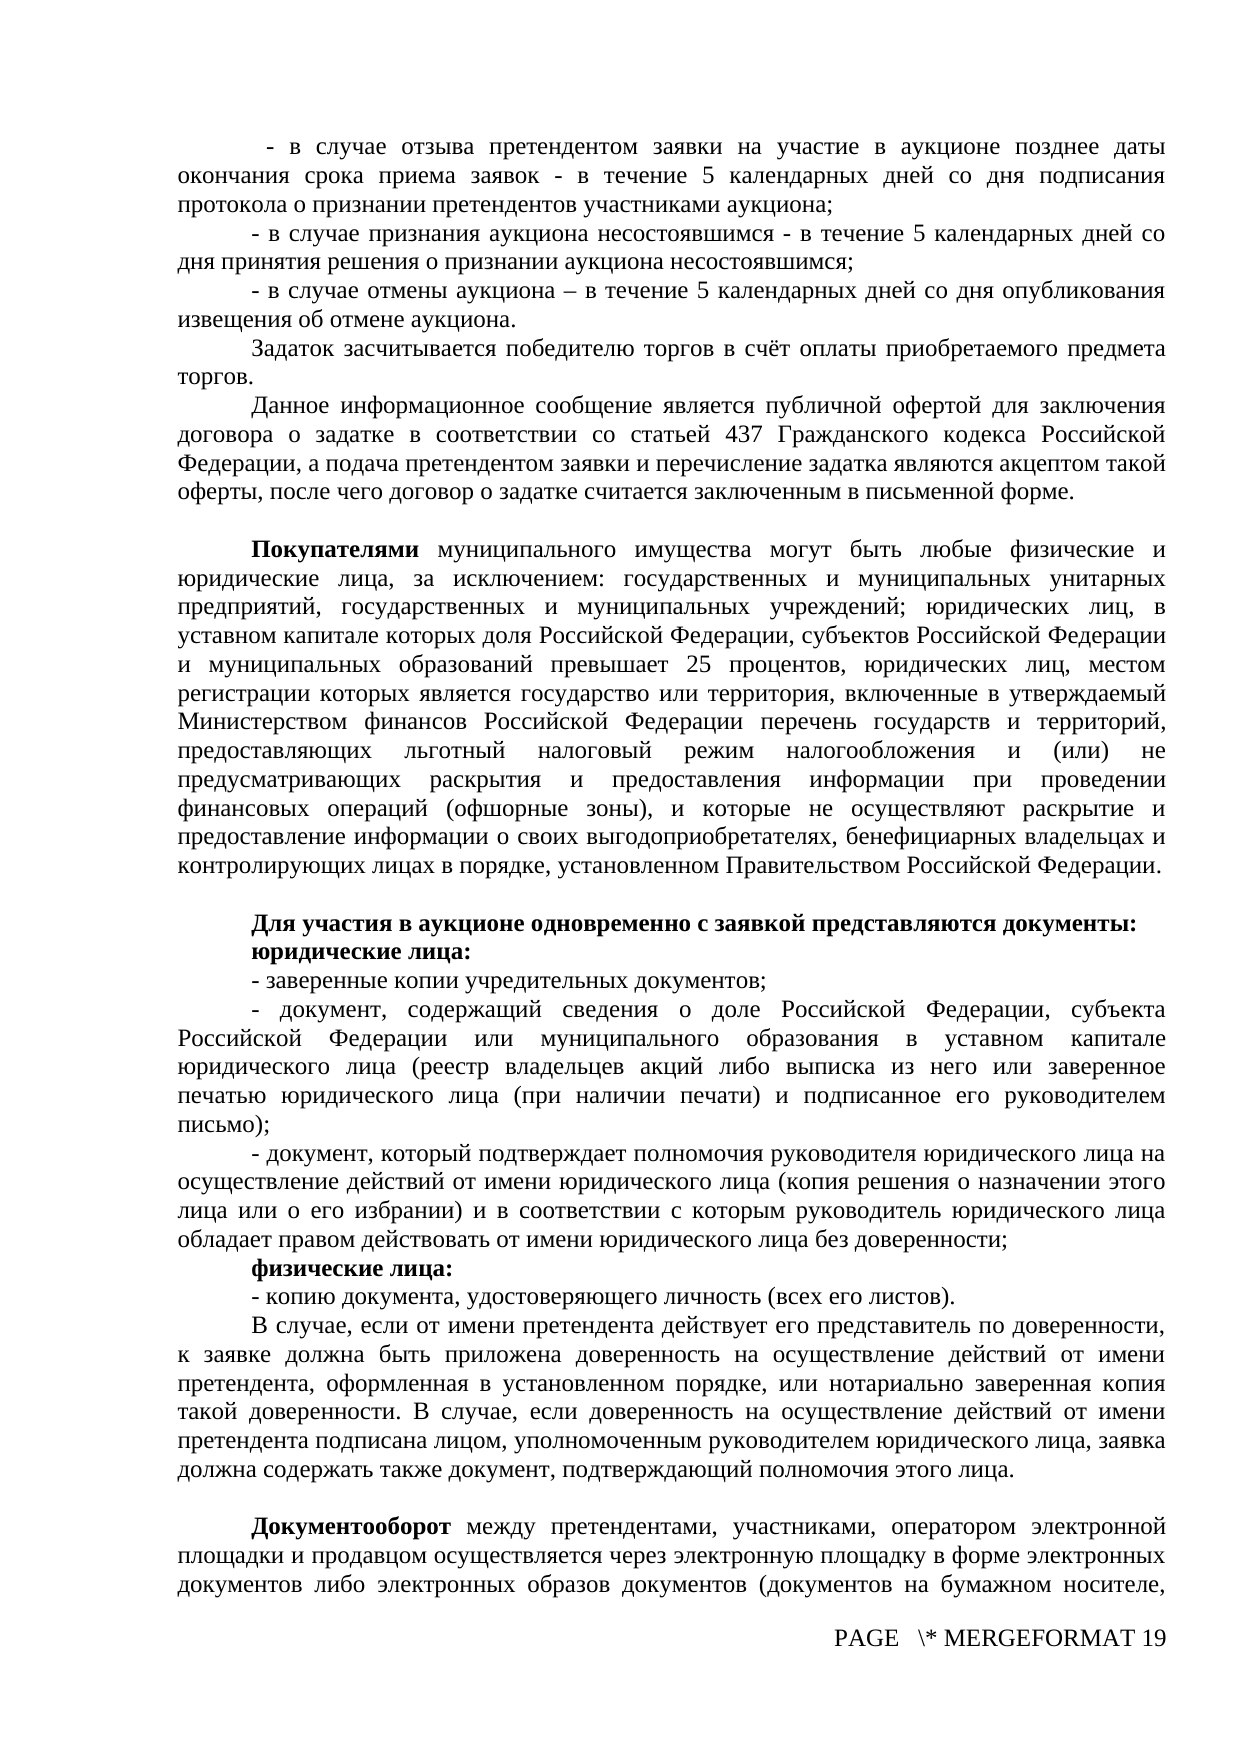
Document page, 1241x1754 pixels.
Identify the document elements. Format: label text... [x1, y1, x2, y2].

text - документ, который подтверждает полномочия руководителя юридического лица на осуществление действий от имени юридического лица (копия решения о назначении этого лица или о его избрании) и в соответствии с которым руководитель юридического лица обладает правом действовать от имени юридического лица без доверенности; [177, 1138, 1167, 1253]
text - в случае отзыва претендентом заявки на участие в аукционе позднее даты окончания срока приема заявок - в течение 5 календарных дней со дня подписания протокола о признании претендентов участниками аукциона; [177, 131, 1167, 218]
text физические лица: [177, 1253, 1167, 1281]
text - заверенные копии учредительных документов; [177, 965, 1167, 994]
text - копию документа, удостоверяющего личность (всех его листов). [177, 1281, 1167, 1310]
text Для участия в аукционе одновременно с заявкой представляются документы: [177, 908, 1167, 936]
text В случае, если от имени претендента действует его представитель по доверенности, к заявке должна быть приложена доверенность на осуществление действий от имени претендента, оформленная в установленном порядке, или нотариально заверенная копия такой доверенности. В случае, если доверенность на осуществление действий от имени претендента подписана лицом, уполномоченным руководителем юридического лица, заявка должна содержать также документ, подтверждающий полномочия этого лица. [177, 1310, 1167, 1483]
text Данное информационное сообщение является публичной офертой для заключения договора о задатке в соответствии со статьей 437 Гражданского кодекса Российской Федерации, а подача претендентом заявки и перечисление задатка являются акцептом такой оферты, после чего договор о задатке считается заключенным в письменной форме. [177, 390, 1167, 505]
text - в случае признания аукциона несостоявшимся - в течение 5 календарных дней со дня принятия решения о признании аукциона несостоявшимся; [177, 218, 1167, 275]
text юридические лица: [177, 936, 1167, 965]
text Задаток засчитывается победителю торгов в счёт оплаты приобретаемого предмета торгов. [177, 333, 1167, 390]
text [177, 1511, 1167, 1598]
text - в случае отмены аукциона – в течение 5 календарных дней со дня опубликования извещения об отмене аукциона. [177, 275, 1167, 333]
text Покупателями муниципального имущества могут быть любые физические и юридические лица, за исключением: государственных и муниципальных унитарных предприятий, государственных и муниципальных учреждений; юридических лиц, в уставном капитале которых доля Российской Федерации, субъектов Российской Федерации и муниципальных образований превышает 25 процентов, юридических лиц, местом регистрации которых является государство или территория, включенные в утверждаемый Министерством финансов Российской Федерации перечень государств и территорий, предоставляющих льготный налоговый режим налогообложения и (или) не предусматривающих раскрытия и предоставления информации при проведении финансовых операций (офшорные зоны), и которые не осуществляют раскрытие и предоставление информации о своих выгодоприобретателях, бенефициарных владельцах и контролирующих лицах в порядке, установленном Правительством Российской Федерации. [177, 534, 1167, 879]
text - документ, содержащий сведения о доле Российской Федерации, субъекта Российской Федерации или муниципального образования в уставном капитале юридического лица (реестр владельцев акций либо выписка из него или заверенное печатью юридического лица (при наличии печати) и подписанное его руководителем письмо); [177, 994, 1167, 1138]
